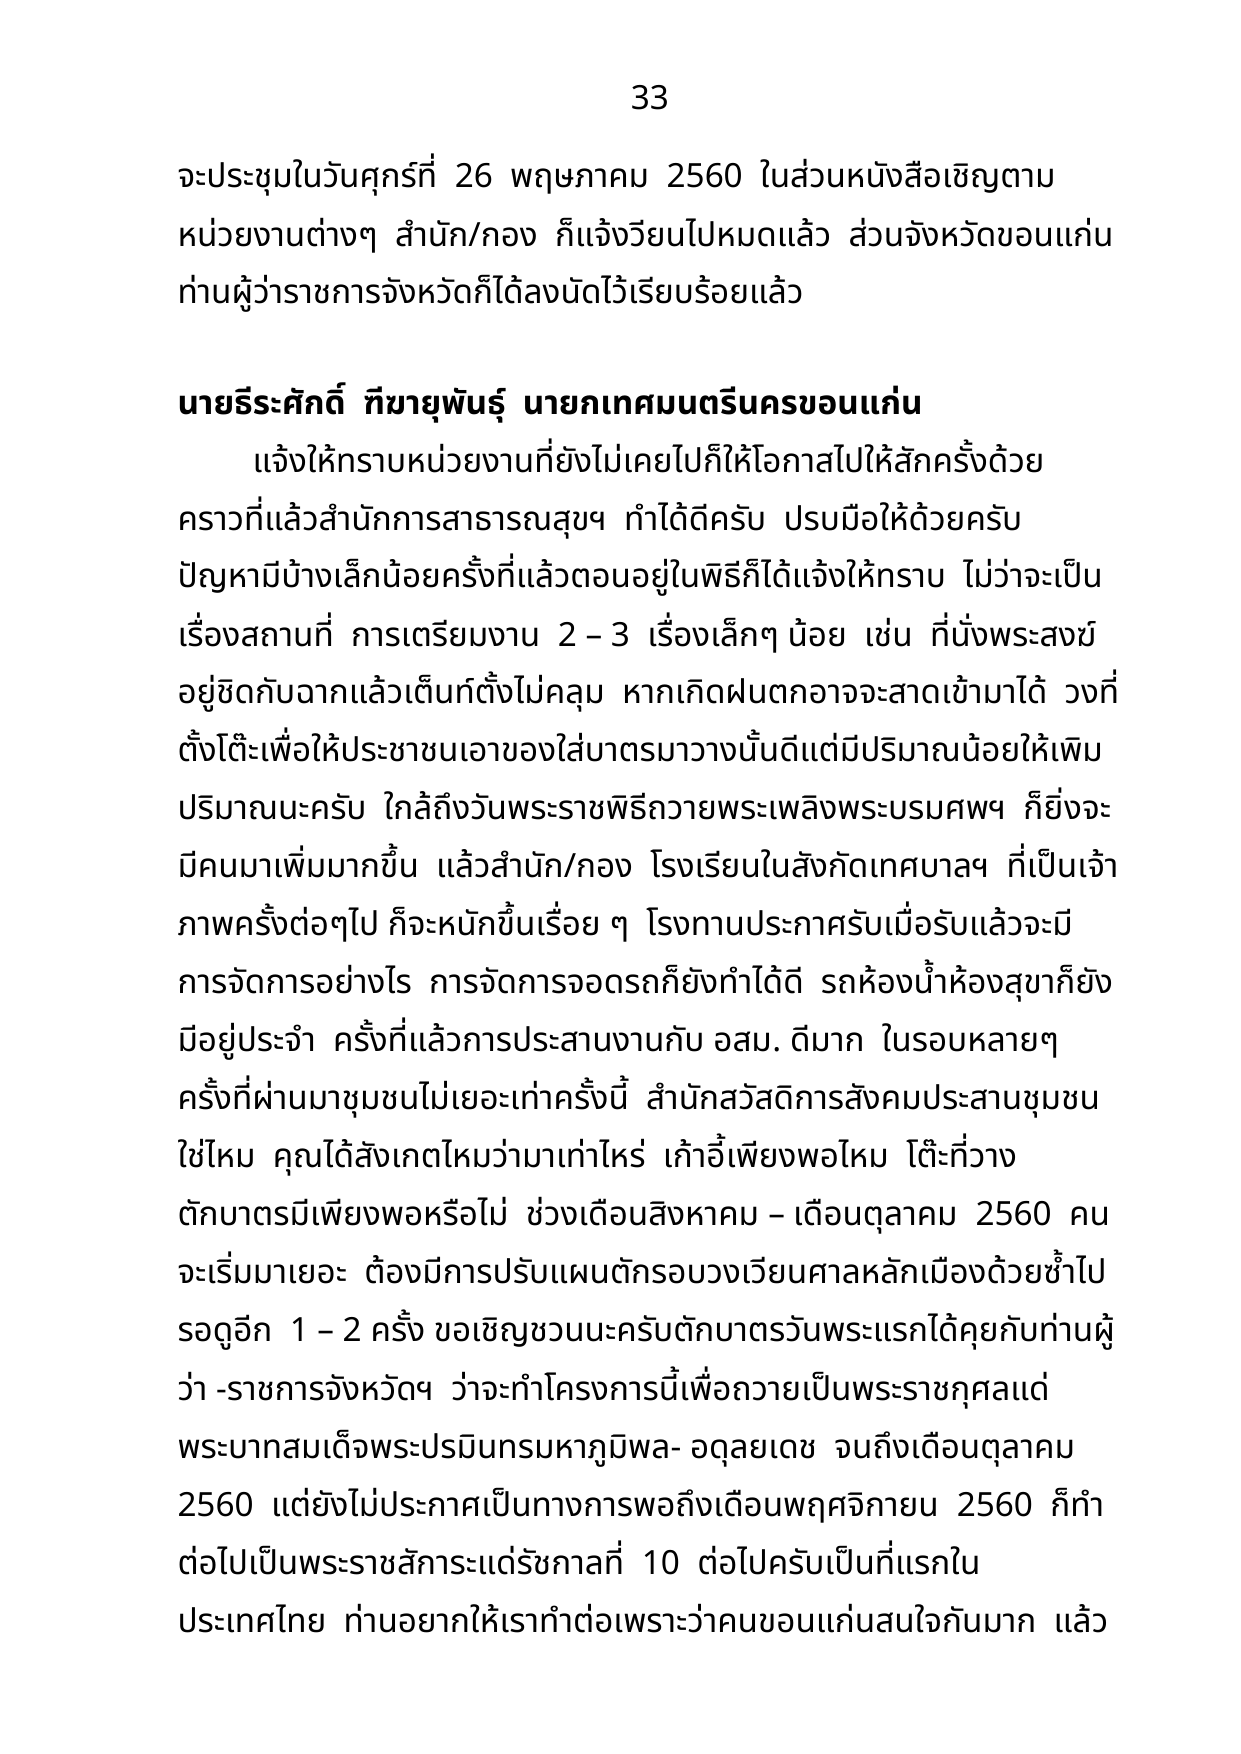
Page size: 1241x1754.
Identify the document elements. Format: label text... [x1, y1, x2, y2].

text นายธีระศักดิ์ ฑีฆายุพันธุ์ นายกเทศมนตรีนครขอนแก่น [177, 379, 1122, 429]
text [177, 152, 1122, 319]
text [177, 437, 1122, 1647]
